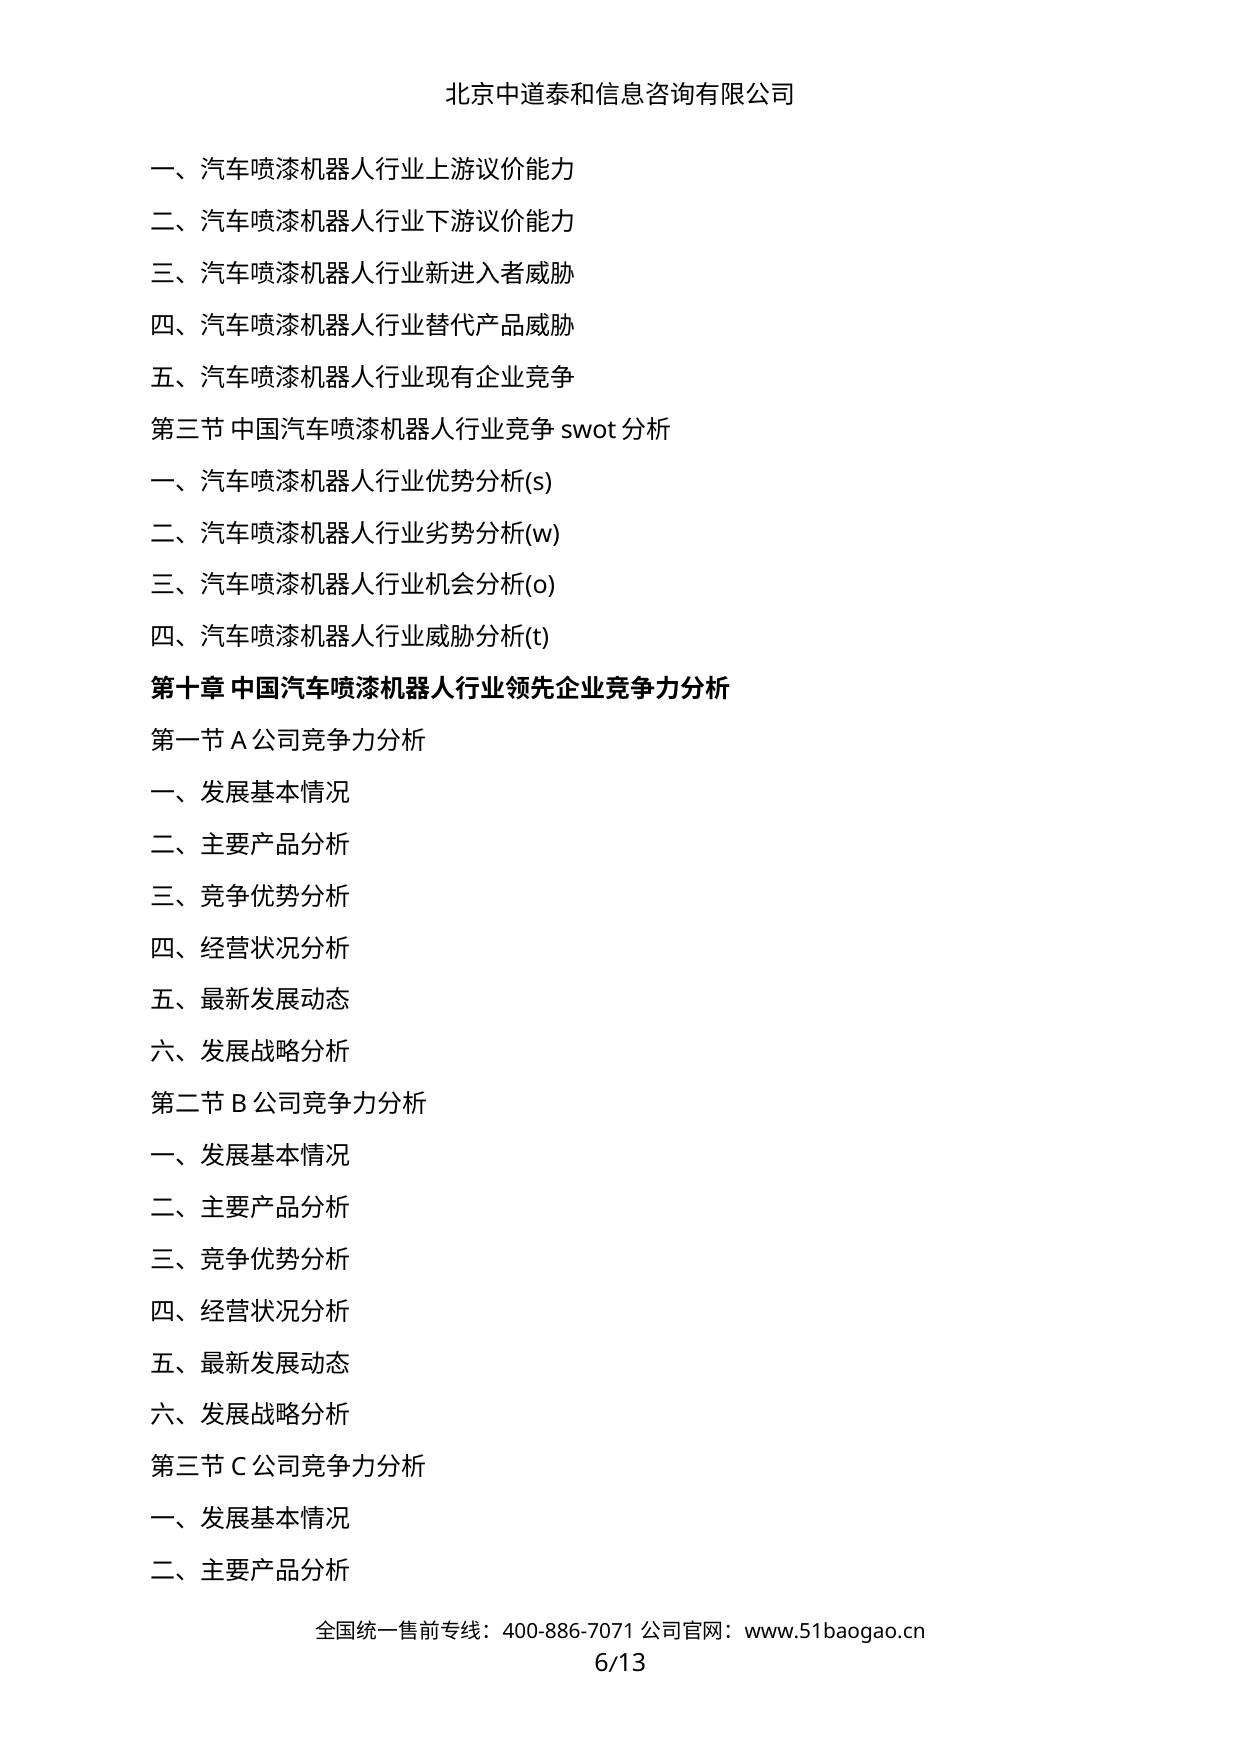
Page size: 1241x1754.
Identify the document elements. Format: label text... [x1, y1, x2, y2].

text 一、发展基本情况 [150, 1499, 1090, 1535]
text 四、经营状况分析 [150, 928, 1090, 964]
text 三、竞争优势分析 [150, 1239, 1090, 1276]
text 一、发展基本情况 [150, 772, 1090, 809]
text 二、主要产品分析 [150, 824, 1090, 861]
text 第二节 B公司竞争力分析 [150, 1084, 1090, 1120]
text 二、主要产品分析 [150, 1187, 1090, 1224]
text 第三节 C公司竞争力分析 [150, 1447, 1090, 1483]
text 五、最新发展动态 [150, 1343, 1090, 1379]
text 五、汽车喷漆机器人行业现有企业竞争 [150, 357, 1090, 394]
text 二、汽车喷漆机器人行业劣势分析(w) [150, 513, 1090, 549]
text 第三节 中国汽车喷漆机器人行业竞争swot分析 [150, 409, 1090, 446]
text 二、主要产品分析 [150, 1551, 1090, 1587]
text 第一节 A公司竞争力分析 [150, 721, 1090, 757]
text 四、经营状况分析 [150, 1291, 1090, 1327]
text 第十章 中国汽车喷漆机器人行业领先企业竞争力分析 [150, 669, 1090, 705]
text 一、汽车喷漆机器人行业上游议价能力 [150, 150, 1090, 186]
text 五、最新发展动态 [150, 980, 1090, 1016]
text 三、汽车喷漆机器人行业机会分析(o) [150, 565, 1090, 601]
text 一、汽车喷漆机器人行业优势分析(s) [150, 461, 1090, 497]
text 六、发展战略分析 [150, 1395, 1090, 1431]
text 三、汽车喷漆机器人行业新进入者威胁 [150, 254, 1090, 290]
text 三、竞争优势分析 [150, 876, 1090, 912]
text 二、汽车喷漆机器人行业下游议价能力 [150, 202, 1090, 238]
text 一、发展基本情况 [150, 1136, 1090, 1172]
text 六、发展战略分析 [150, 1032, 1090, 1068]
text 四、汽车喷漆机器人行业替代产品威胁 [150, 306, 1090, 342]
text 四、汽车喷漆机器人行业威胁分析(t) [150, 617, 1090, 653]
